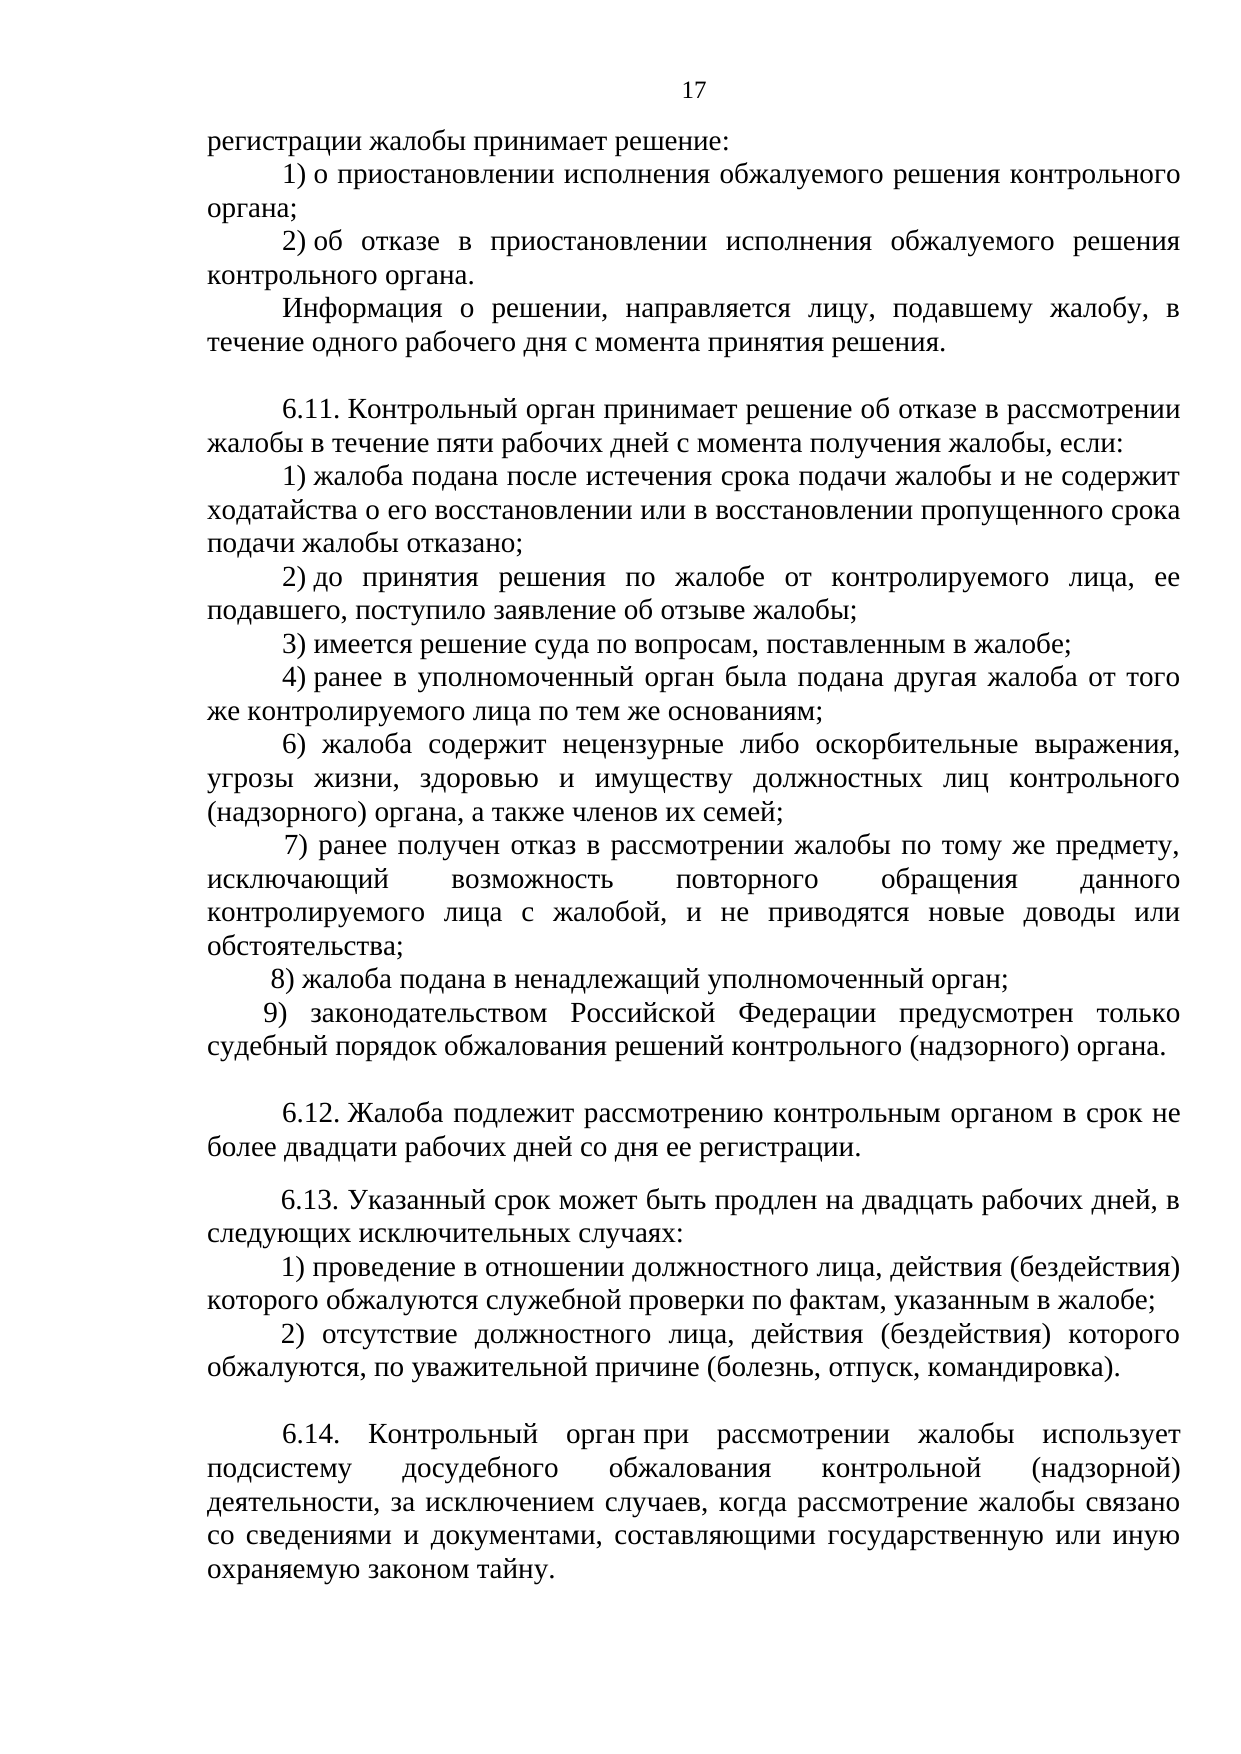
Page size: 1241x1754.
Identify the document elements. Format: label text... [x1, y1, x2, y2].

text Информация о решении, направляется лицу, подавшему жалобу, в течение одного рабочего дня с момента принятия решения. [207, 291, 1181, 358]
text 7) ранее получен отказ в рассмотрении жалобы по тому же предмету, исключающий возможность повторного обращения данного контролируемого лица с жалобой, и не приводятся новые доводы или обстоятельства; [207, 827, 1181, 961]
text 1) жалоба подана после истечения срока подачи жалобы и не содержит ходатайства о его восстановлении или в восстановлении пропущенного срока подачи жалобы отказано; [207, 458, 1181, 559]
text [207, 123, 1181, 156]
text 1) о приостановлении исполнения обжалуемого решения контрольного органа; [207, 156, 1181, 223]
text 2) до принятия решения по жалобе от контролируемого лица, ее подавшего, поступило заявление об отзыве жалобы; [207, 559, 1181, 626]
text 6.12. Жалоба подлежит рассмотрению контрольным органом в срок не более двадцати рабочих дней со дня ее регистрации. [207, 1096, 1181, 1163]
text 6.14. Контрольный орган при рассмотрении жалобы использует подсистему досудебного обжалования контрольной (надзорной) деятельности, за исключением случаев, когда рассмотрение жалобы связано со сведениями и документами, составляющими государственную или иную охраняемую законом тайну. [207, 1417, 1181, 1584]
text 4) ранее в уполномоченный орган была подана другая жалоба от того же контролируемого лица по тем же основаниям; [207, 659, 1181, 727]
text 3) имеется решение суда по вопросам, поставленным в жалобе; [207, 626, 1181, 659]
text 6.11. Контрольный орган принимает решение об отказе в рассмотрении жалобы в течение пяти рабочих дней с момента получения жалобы, если: [207, 391, 1181, 458]
text 8) жалоба подана в ненадлежащий уполномоченный орган; [207, 961, 1181, 995]
text 2) отсутствие должностного лица, действия (бездействия) которого обжалуются, по уважительной причине (болезнь, отпуск, командировка). [207, 1316, 1181, 1383]
text 1) проведение в отношении должностного лица, действия (бездействия) которого обжалуются служебной проверки по фактам, указанным в жалобе; [207, 1249, 1181, 1316]
text 6.13. Указанный срок может быть продлен на двадцать рабочих дней, в следующих исключительных случаях: [207, 1182, 1181, 1249]
text 6) жалоба содержит нецензурные либо оскорбительные выражения, угрозы жизни, здоровью и имуществу должностных лиц контрольного (надзорного) органа, а также членов их семей; [207, 727, 1181, 827]
text 9) законодательством Российской Федерации предусмотрен только судебный порядок обжалования решений контрольного (надзорного) органа. [207, 995, 1181, 1062]
text 2) об отказе в приостановлении исполнения обжалуемого решения контрольного органа. [207, 223, 1181, 291]
